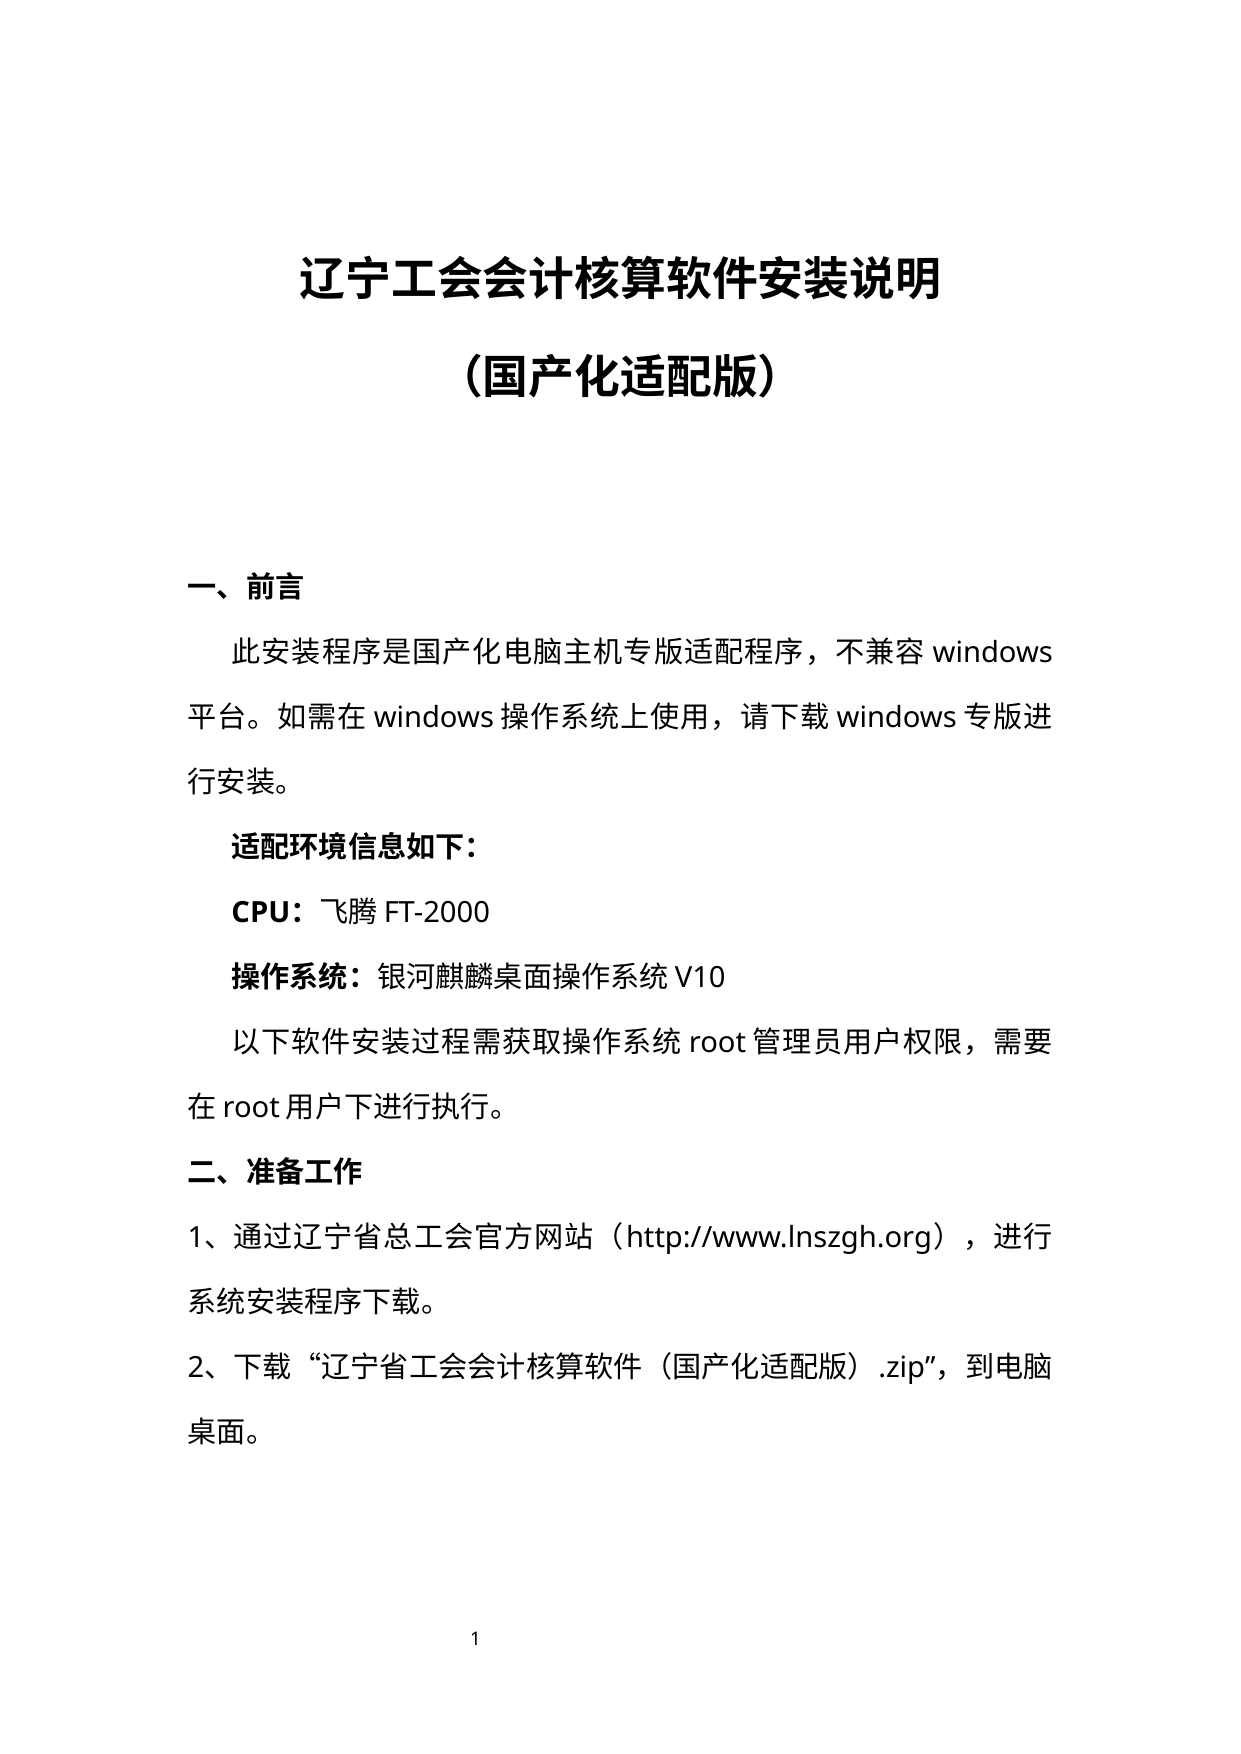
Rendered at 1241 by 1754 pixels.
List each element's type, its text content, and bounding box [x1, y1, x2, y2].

list 准备工作 [187, 1137, 1053, 1202]
list 适配环境信息如下： [187, 812, 1053, 877]
list 通过辽宁省总工会官方网站（http://www.lnszgh.org），进行系统安装程序下载。 [187, 1202, 1053, 1332]
list 操作系统：银河麒麟桌面操作系统V10 [187, 942, 1053, 1007]
text 辽宁工会会计核算软件安装说明 [187, 227, 1053, 324]
list CPU：飞腾FT-2000 [187, 877, 1053, 942]
list 以下软件安装过程需获取操作系统root管理员用户权限，需要在root用户下进行执行。 [187, 1007, 1053, 1137]
list 前言 [187, 552, 1053, 617]
list 此安装程序是国产化电脑主机专版适配程序，不兼容windows平台。如需在windows操作系统上使用，请下载windows专版进行安装。 [187, 617, 1053, 812]
list 下载“辽宁省工会会计核算软件（国产化适配版）.zip”，到电脑桌面。 [187, 1332, 1053, 1462]
text （国产化适配版） [187, 324, 1053, 422]
